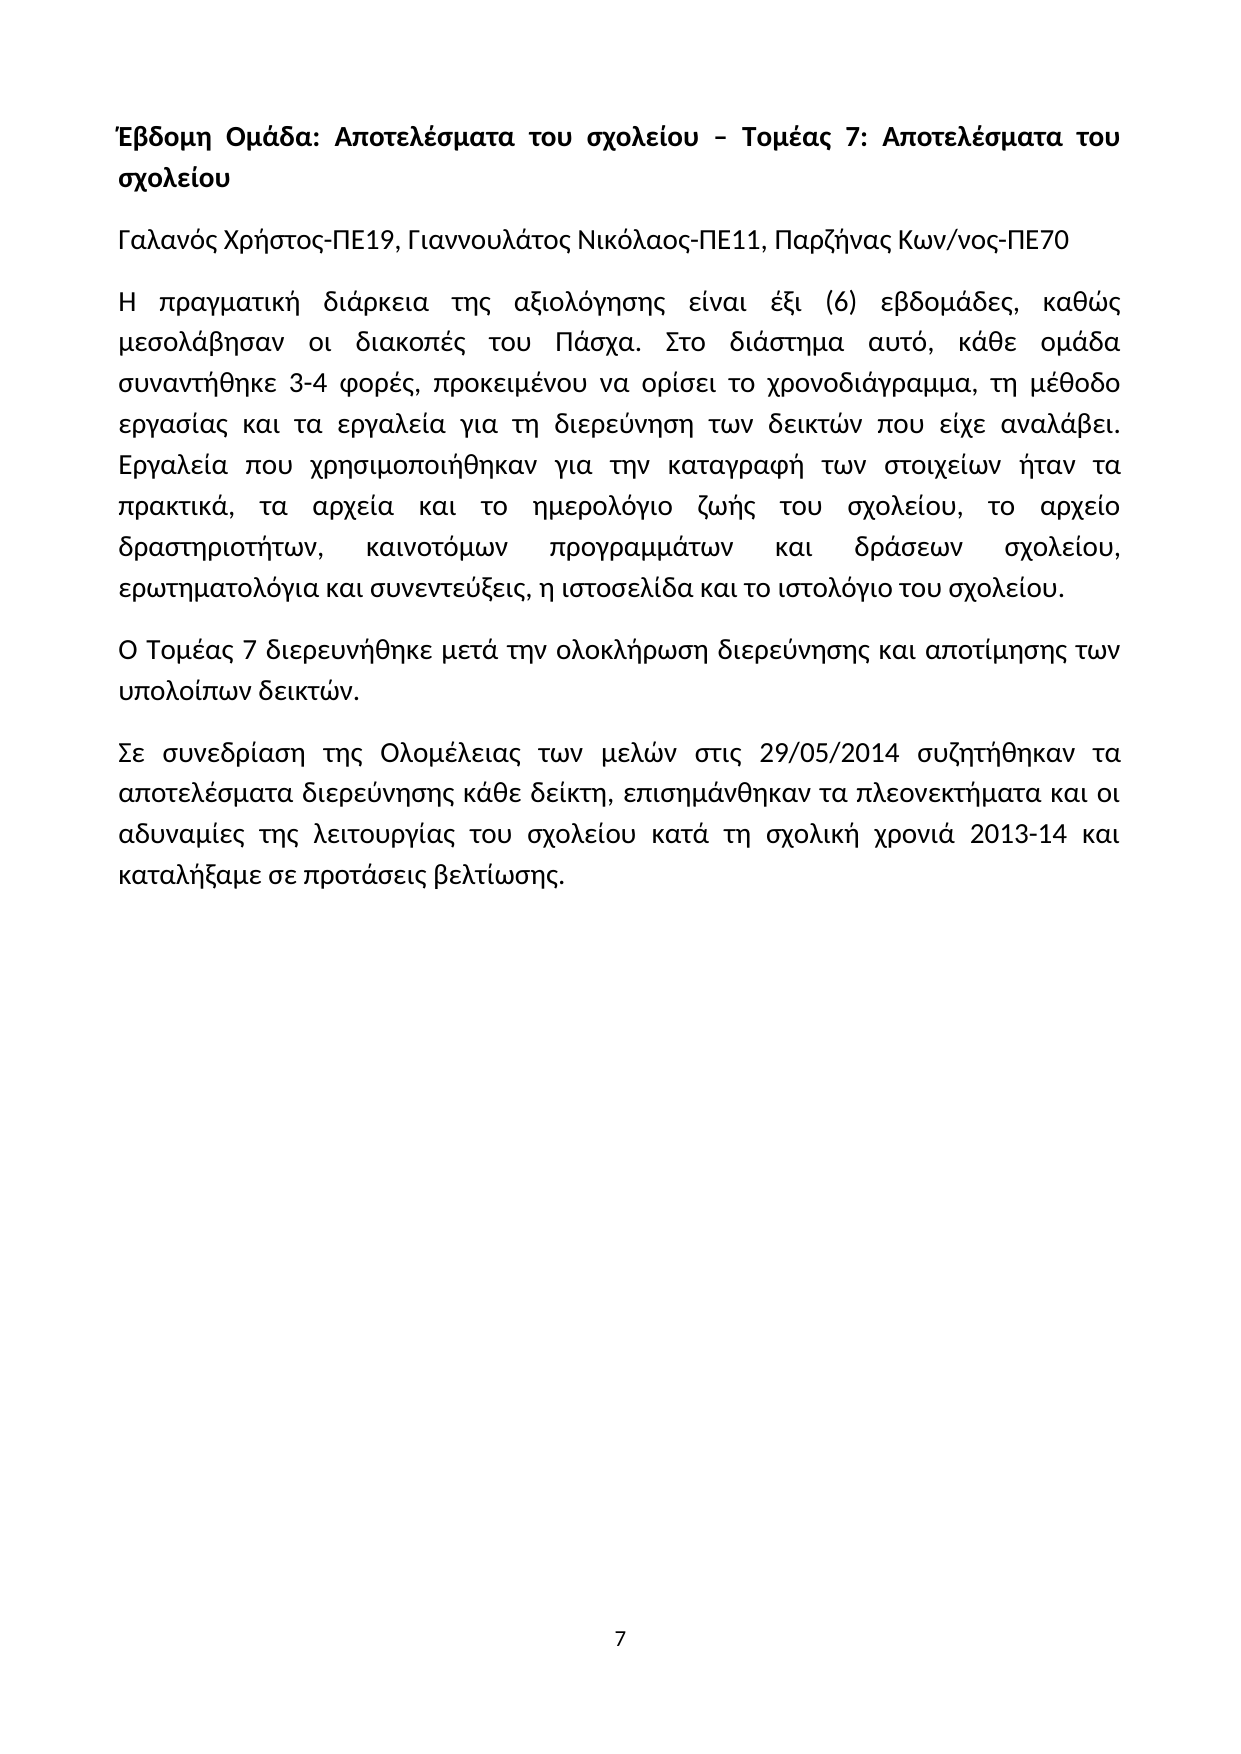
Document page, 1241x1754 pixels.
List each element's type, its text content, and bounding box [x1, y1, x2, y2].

text Ο Τομέας 7 διερευνήθηκε μετά την ολοκλήρωση διερεύνησης και αποτίμησης των υπολοίπων δεικτών. [118, 631, 1122, 707]
text Έβδομη Ομάδα: Αποτελέσματα του σχολείου – Τομέας 7: Αποτελέσματα του σχολείου [118, 118, 1122, 195]
text Σε συνεδρίαση της Ολομέλειας των μελών στις 29/05/2014 συζητήθηκαν τα αποτελέσματα διερεύνησης κάθε δείκτη, επισημάνθηκαν τα πλεονεκτήματα και οι αδυναμίες της λειτουργίας του σχολείου κατά τη σχολική χρονιά 2013-14 και καταλήξαμε σε προτάσεις βελτίωσης. [118, 734, 1122, 892]
text Γαλανός Χρήστος-ΠΕ19, Γιαννουλάτος Νικόλαος-ΠΕ11, Παρζήνας Κων/νος-ΠΕ70 [118, 221, 1122, 256]
text Η πραγματική διάρκεια της αξιολόγησης είναι έξι (6) εβδομάδες, καθώς μεσολάβησαν οι διακοπές του Πάσχα. Στο διάστημα αυτό, κάθε ομάδα συναντήθηκε 3-4 φορές, προκειμένου να ορίσει το χρονοδιάγραμμα, τη μέθοδο εργασίας και τα εργαλεία για τη διερεύνηση των δεικτών που είχε αναλάβει. Εργαλεία που χρησιμοποιήθηκαν για την καταγραφή των στοιχείων ήταν τα πρακτικά, τα αρχεία και το ημερολόγιο ζωής του σχολείου, το αρχείο δραστηριοτήτων, καινοτόμων προγραμμάτων και δράσεων σχολείου, ερωτηματολόγια και συνεντεύξεις, η ιστοσελίδα και το ιστολόγιο του σχολείου. [118, 283, 1122, 605]
